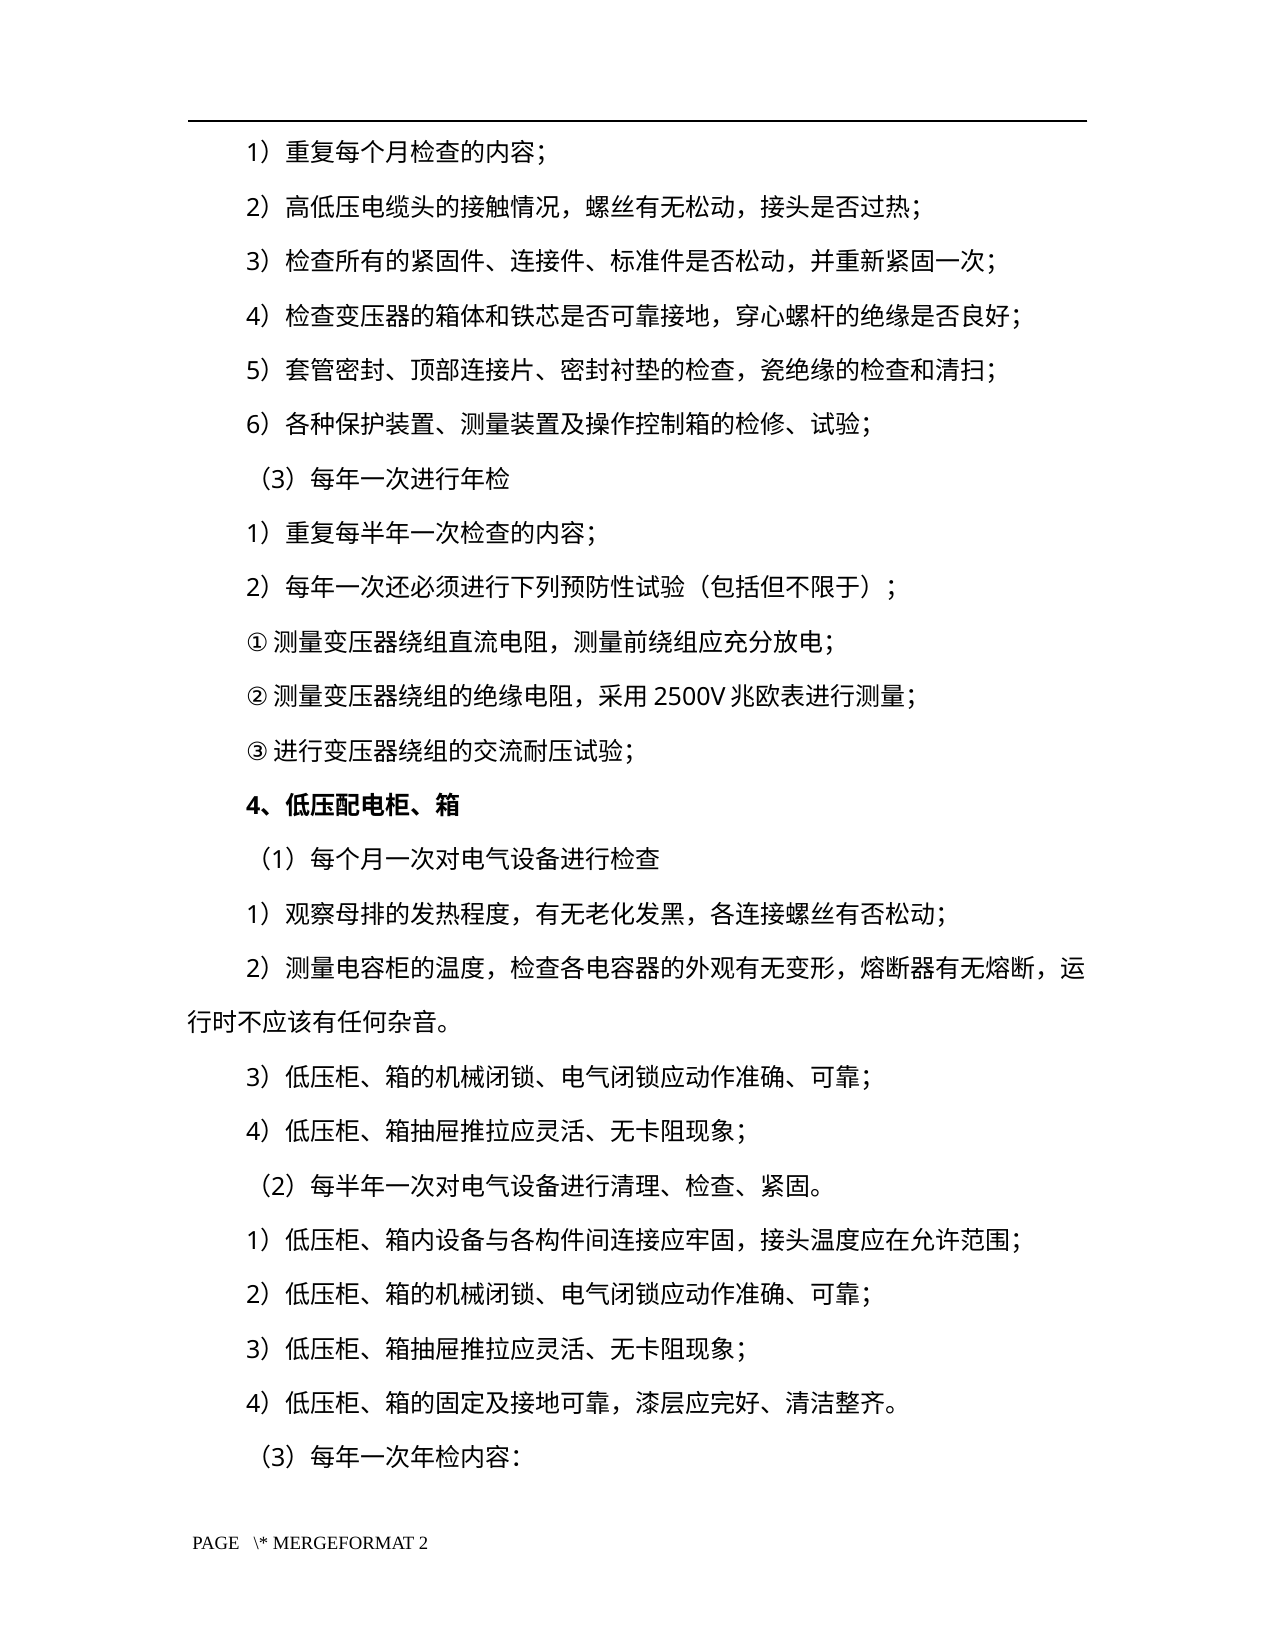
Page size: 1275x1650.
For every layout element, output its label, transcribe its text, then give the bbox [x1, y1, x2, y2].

text 1）低压柜、箱内设备与各构件间连接应牢固，接头温度应在允许范围； [187, 1220, 1087, 1257]
text 2）每年一次还必须进行下列预防性试验（包括但不限于）； [187, 568, 1087, 604]
text ③进行变压器绕组的交流耐压试验； [187, 731, 1087, 767]
text 4）低压柜、箱的固定及接地可靠，漆层应完好、清洁整齐。 [187, 1383, 1087, 1420]
text 6）各种保护装置、测量装置及操作控制箱的检修、试验； [187, 405, 1087, 441]
text 2）高低压电缆头的接触情况，螺丝有无松动，接头是否过热； [187, 187, 1087, 223]
text ①测量变压器绕组直流电阻，测量前绕组应充分放电； [187, 622, 1087, 658]
text 4）低压柜、箱抽屉推拉应灵活、无卡阻现象； [187, 1112, 1087, 1148]
text 1）观察母排的发热程度，有无老化发黑，各连接螺丝有否松动； [187, 894, 1087, 930]
text （2）每半年一次对电气设备进行清理、检查、紧固。 [187, 1166, 1087, 1202]
text 2）低压柜、箱的机械闭锁、电气闭锁应动作准确、可靠； [187, 1275, 1087, 1311]
text （3）每年一次年检内容： [187, 1438, 1087, 1474]
text ②测量变压器绕组的绝缘电阻，采用2500V兆欧表进行测量； [187, 677, 1087, 713]
text 1）重复每个月检查的内容； [187, 133, 1087, 169]
text 3）低压柜、箱抽屉推拉应灵活、无卡阻现象； [187, 1329, 1087, 1365]
text 4、低压配电柜、箱 [187, 785, 1087, 822]
text 2）测量电容柜的温度，检查各电容器的外观有无变形，熔断器有无熔断，运行时不应该有任何杂音。 [187, 948, 1087, 1039]
text 1）重复每半年一次检查的内容； [187, 513, 1087, 550]
text 3）检查所有的紧固件、连接件、标准件是否松动，并重新紧固一次； [187, 242, 1087, 278]
text （1）每个月一次对电气设备进行检查 [187, 840, 1087, 876]
text 5）套管密封、顶部连接片、密封衬垫的检查，瓷绝缘的检查和清扫； [187, 350, 1087, 387]
text （3）每年一次进行年检 [187, 459, 1087, 495]
text 3）低压柜、箱的机械闭锁、电气闭锁应动作准确、可靠； [187, 1057, 1087, 1093]
text 4）检查变压器的箱体和铁芯是否可靠接地，穿心螺杆的绝缘是否良好； [187, 296, 1087, 332]
